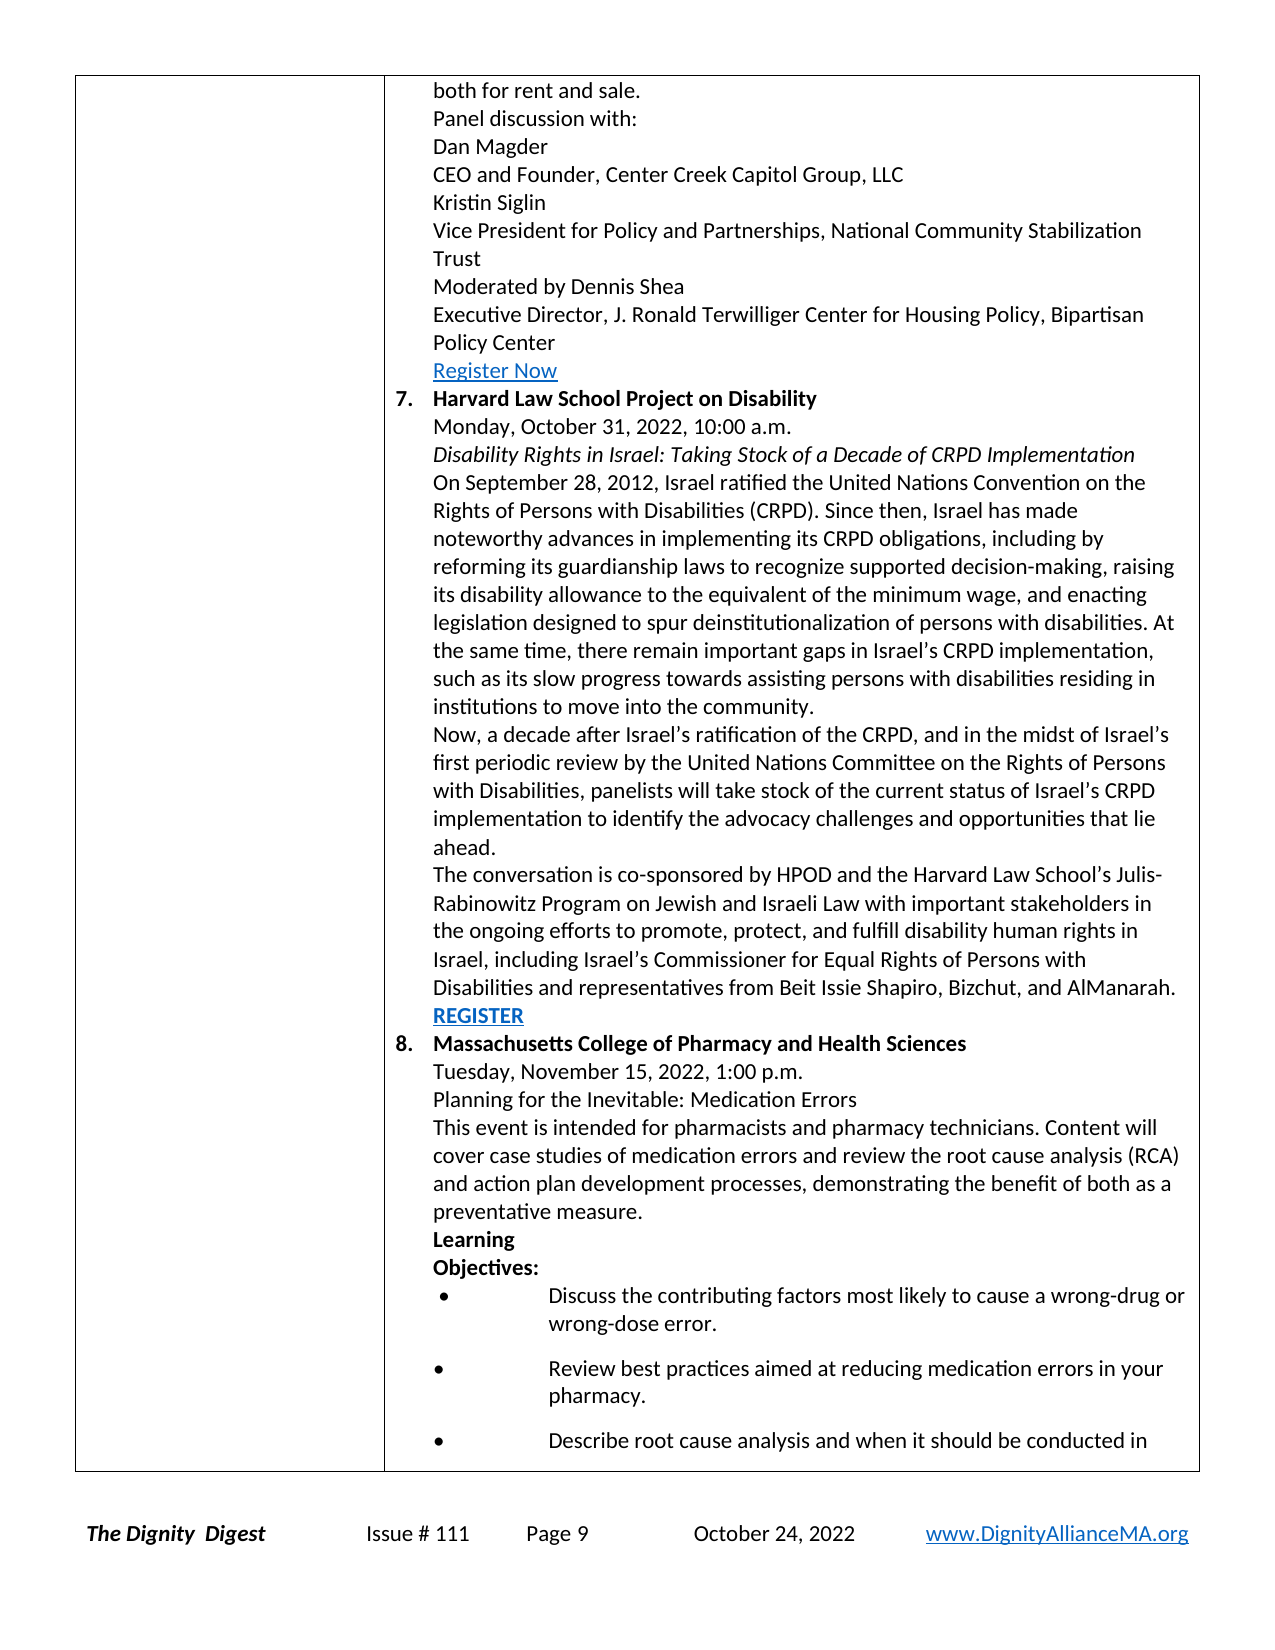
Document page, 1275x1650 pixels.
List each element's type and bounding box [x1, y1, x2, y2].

table_cell [385, 76, 1199, 1471]
table_cell [76, 76, 384, 1471]
